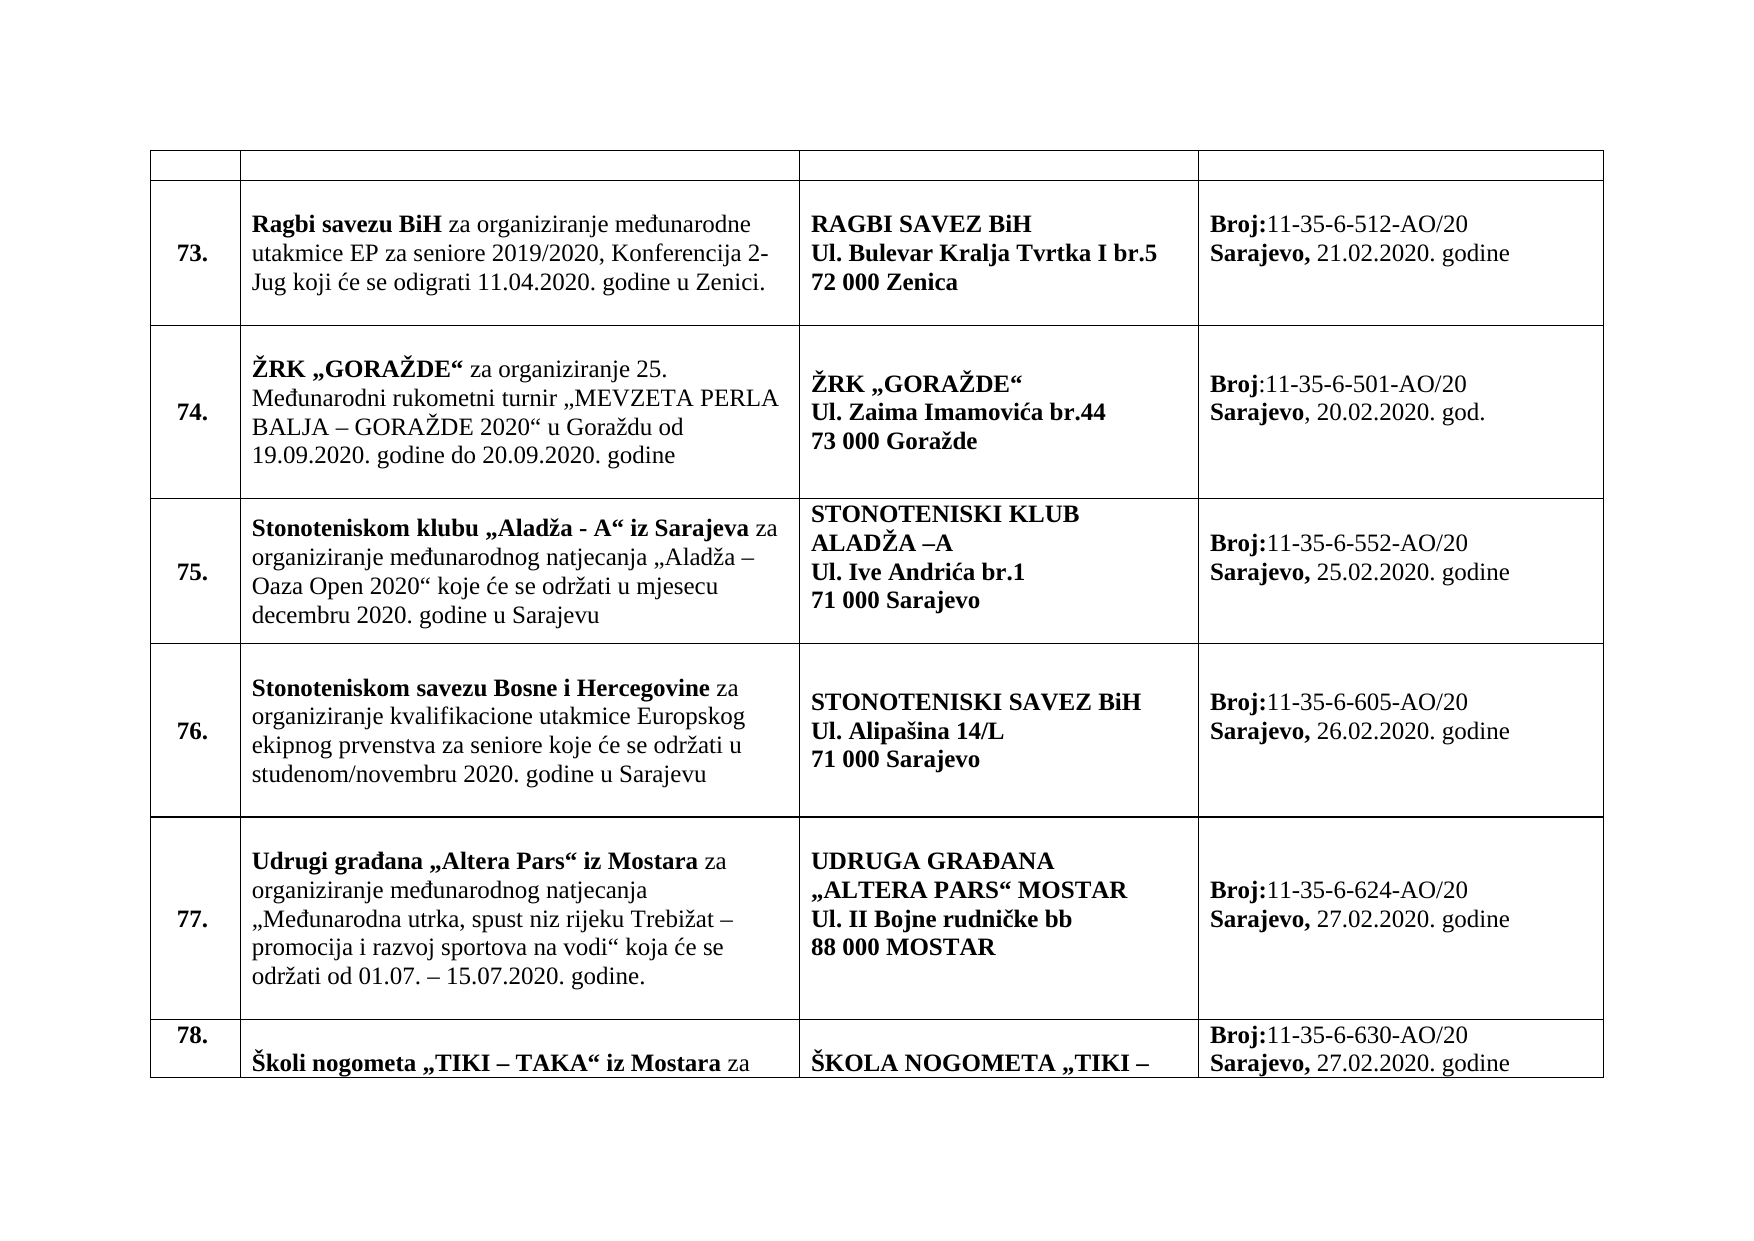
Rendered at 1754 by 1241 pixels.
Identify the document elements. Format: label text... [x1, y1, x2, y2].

table_cell [151, 181, 240, 324]
table_cell STONOTENISKI SAVEZ BiH Ul. Alipašina 14/L 71 000 Sarajevo [800, 644, 1198, 816]
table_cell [1199, 151, 1603, 180]
table_cell [151, 499, 240, 643]
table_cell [1199, 1020, 1603, 1077]
table_cell Stonoteniskom klubu „Aladža - A“ iz Sarajeva za organiziranje međunarodnog natjecanja „Aladža – Oaza Open 2020“ koje će se održati u mjesecu decembru 2020. godine u Sarajevu [241, 499, 799, 643]
table_cell [151, 818, 240, 1019]
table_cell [241, 1020, 799, 1077]
table_cell UDRUGA GRAĐANA „ALTERA PARS“ MOSTAR Ul. II Bojne rudničke bb 88 000 MOSTAR [800, 818, 1198, 1019]
table_cell [151, 326, 240, 498]
table_cell STONOTENISKI KLUB ALADŽA –A Ul. Ive Andrića br.1 71 000 Sarajevo [800, 499, 1198, 643]
table_cell ŽRK „GORAŽDE“ Ul. Zaima Imamovića br.44 73 000 Goražde [800, 326, 1198, 498]
table_cell ŽRK „GORAŽDE“ za organiziranje 25. Međunarodni rukometni turnir „MEVZETA PERLA BALJA – GORAŽDE 2020“ u Goraždu od 19.09.2020. godine do 20.09.2020. godine [241, 326, 799, 498]
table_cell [800, 1020, 1198, 1077]
table_cell Stonoteniskom savezu Bosne i Hercegovine za organiziranje kvalifikacione utakmice Europskog ekipnog prvenstva za seniore koje će se održati u studenom/novembru 2020. godine u Sarajevu [241, 644, 799, 816]
table_cell Udrugi građana „Altera Pars“ iz Mostara za organiziranje međunarodnog natjecanja „Međunarodna utrka, spust niz rijeku Trebižat – promocija i razvoj sportova na vodi“ koja će se održati od 01.07. – 15.07.2020. godine. [241, 818, 799, 1019]
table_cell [800, 151, 1198, 180]
table_cell Broj:11-35-6-605-AO/20 Sarajevo, 26.02.2020. godine [1199, 644, 1603, 816]
table_cell Broj:11-35-6-512-AO/20 Sarajevo, 21.02.2020. godine [1199, 181, 1603, 324]
table_cell Broj:11-35-6-552-AO/20 Sarajevo, 25.02.2020. godine [1199, 499, 1603, 643]
table_cell [151, 151, 240, 180]
table_cell RAGBI SAVEZ BiH Ul. Bulevar Kralja Tvrtka I br.5 72 000 Zenica [800, 181, 1198, 324]
table_cell [151, 1020, 240, 1077]
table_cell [241, 151, 799, 180]
table_cell Broj:11-35-6-624-AO/20 Sarajevo, 27.02.2020. godine [1199, 818, 1603, 1019]
table_cell [151, 644, 240, 816]
table_cell Ragbi savezu BiH za organiziranje međunarodne utakmice EP za seniore 2019/2020, Konferencija 2-Jug koji će se odigrati 11.04.2020. godine u Zenici. [241, 181, 799, 324]
table_cell Broj:11-35-6-501-AO/20 Sarajevo, 20.02.2020. god. [1199, 326, 1603, 498]
